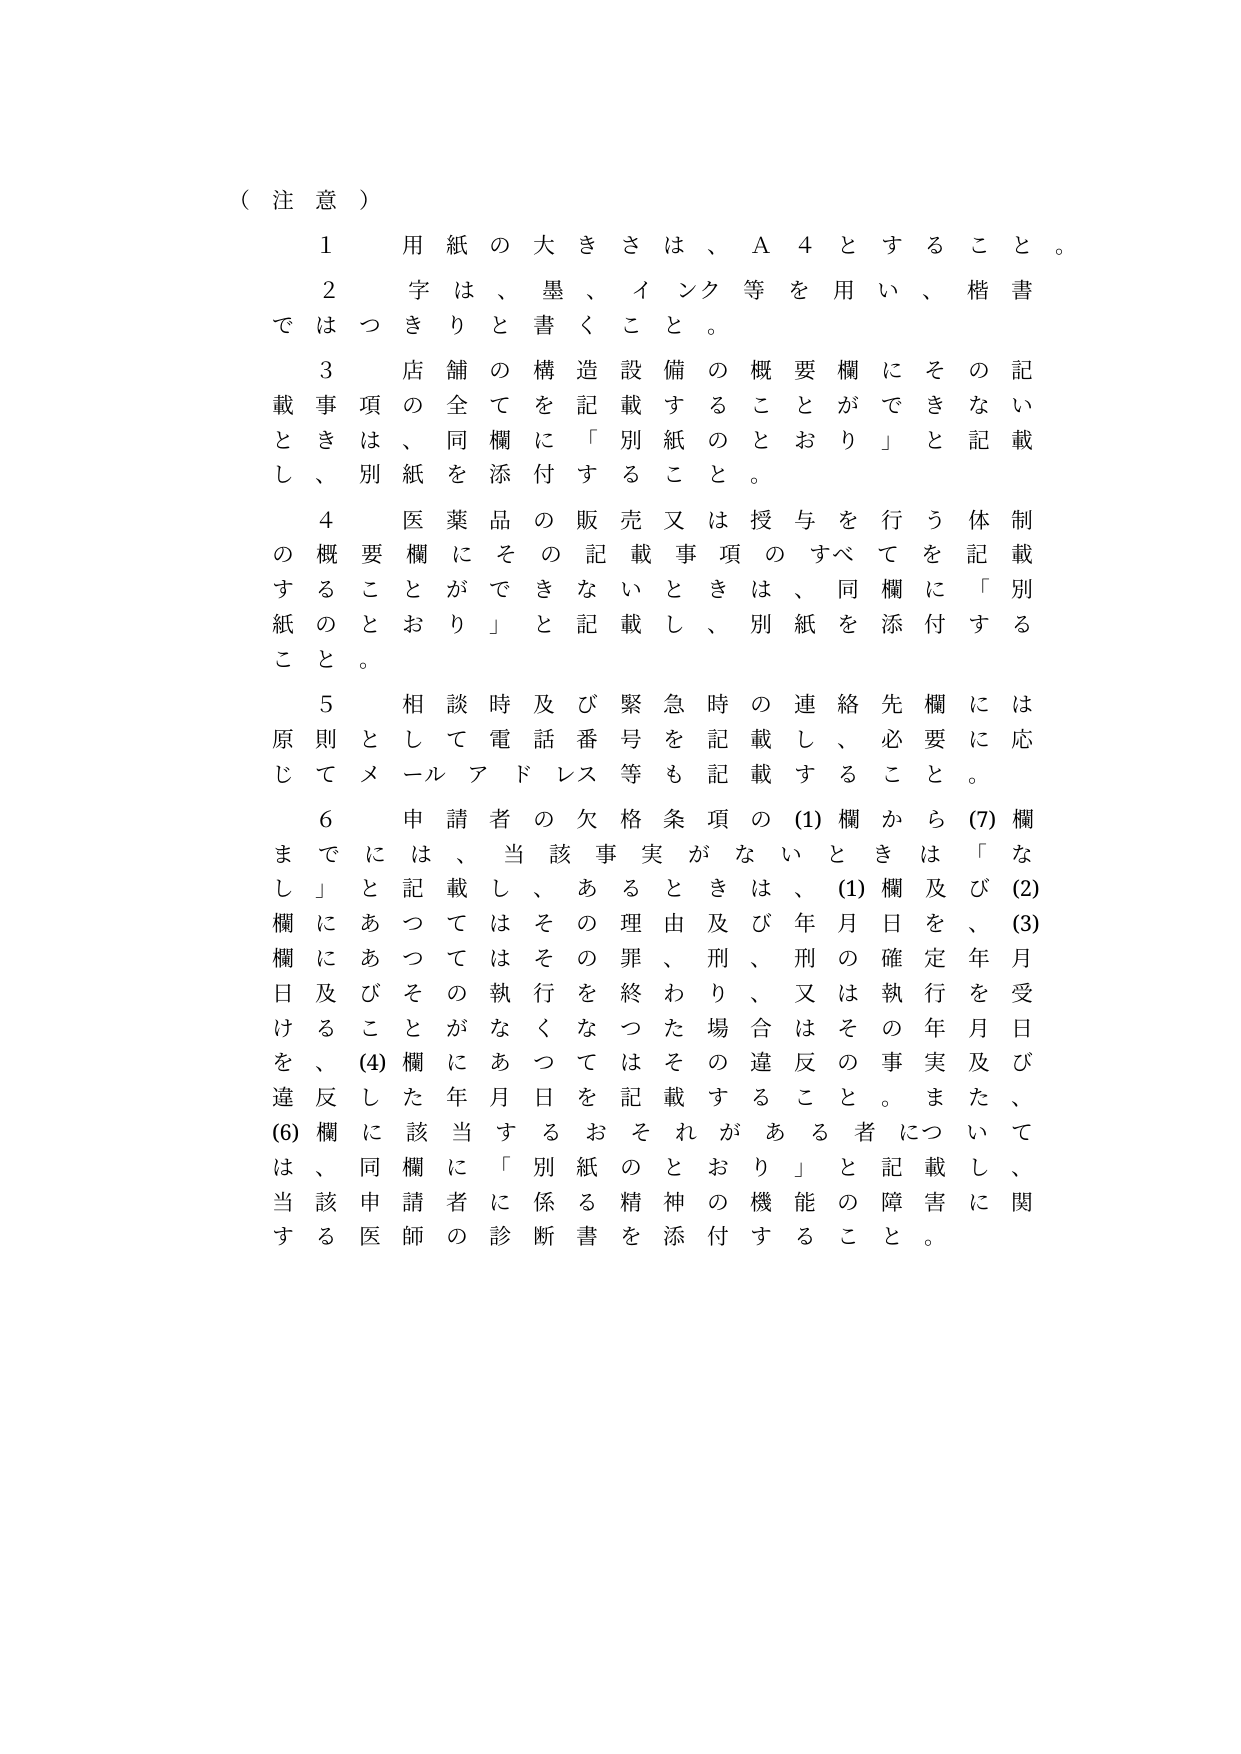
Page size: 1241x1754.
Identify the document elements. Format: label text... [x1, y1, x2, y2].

text ２ 字は、墨、インク等を用い、楷書ではつきりと書くこと。 [185, 272, 1056, 341]
text （注意） [185, 181, 1056, 216]
text ３ 店舗の構造設備の概要欄にその記載事項の全てを記載することができないときは、同欄に「別紙のとおり」と記載し、別紙を添付すること。 [185, 352, 1056, 491]
text ５ 相談時及び緊急時の連絡先欄には、原則として電話番号を記載し、必要に応じてメールアドレス等も記載すること。 [185, 686, 1056, 790]
text ６ 申請者の欠格条項の(1)欄から(7)欄までには、当該事実がないときは「なし」と記載し、あるときは、(1)欄及び(2)欄にあつてはその理由及び年月日を、(3)欄にあつてはその罪、刑、刑の確定年月日及びその執行を終わり、又は執行を受けることがなくなつた場合はその年月日を、(4)欄にあつてはその違反の事実及び違反した年月日を記載すること。また、(6)欄に該当するおそれがある者については、同欄に「別紙のとおり」と記載し、当該申請者に係る精神の機能の障害に関する医師の診断書を添付すること。 [185, 800, 1056, 1253]
text １ 用紙の大きさは、Ａ４とすること。 [185, 226, 1056, 261]
text ４ 医薬品の販売又は授与を行う体制の概要欄にその記載事項のすべてを記載することができないときは、同欄に「別紙のとおり」と記載し、別紙を添付すること。 [185, 501, 1056, 675]
